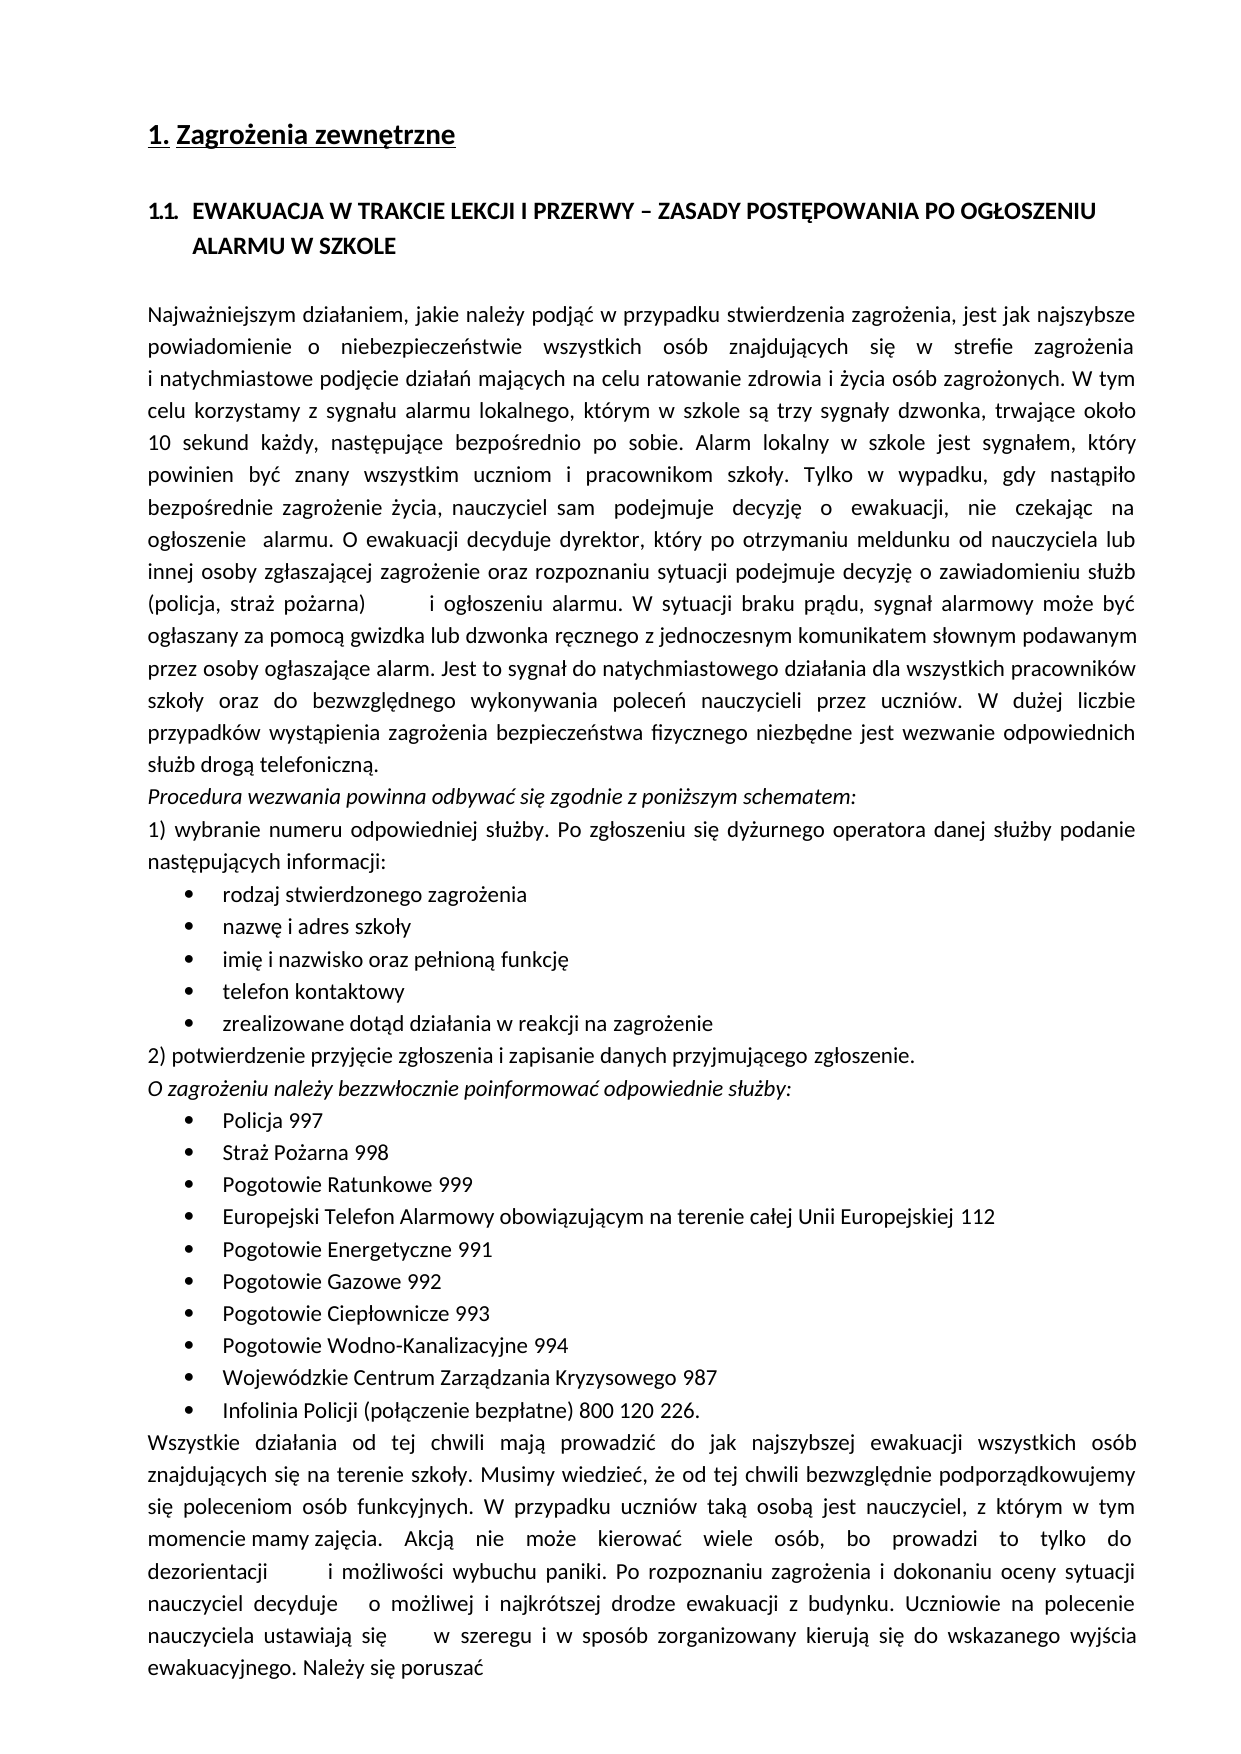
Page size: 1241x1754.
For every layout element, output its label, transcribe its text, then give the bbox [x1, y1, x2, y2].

list imię i nazwisko oraz pełnioną funkcję [185, 945, 1148, 973]
list Pogotowie Wodno-Kanalizacyjne 994 [185, 1331, 1148, 1359]
list zrealizowane dotąd działania w reakcji na zagrożenie [185, 1009, 1148, 1037]
list nazwę i adres szkoły [185, 912, 1148, 941]
list Pogotowie Ratunkowe 999 [185, 1170, 1148, 1198]
list potwierdzenie przyjęcie zgłoszenia i zapisanie danych przyjmującego zgłoszenie. [147, 1041, 1148, 1069]
list Policja 997 [185, 1106, 1148, 1134]
text Wszystkie działania od tej chwili mają prowadzić do jak najszybszej ewakuacji wszystkich osób znajdujących się na terenie szkoły. Musimy wiedzieć, że od tej chwili bezwzględnie podporządkowujemy się poleceniom osób funkcyjnych. W przypadku uczniów taką osobą jest nauczyciel, z którym w tym momencie mamy zajęcia. Akcją nie może kierować wiele osób, bo prowadzi to tylko do dezorientacji i możliwości wybuchu paniki. Po rozpoznaniu zagrożenia i dokonaniu oceny sytuacji nauczyciel decyduje o możliwej i najkrótszej drodze ewakuacji z budynku. Uczniowie na polecenie nauczyciela ustawiają się w szeregu i w sposób zorganizowany kierują się do wskazanego wyjścia ewakuacyjnego. Należy się poruszać [147, 1428, 1137, 1681]
list Pogotowie Ciepłownicze 993 [185, 1299, 1148, 1327]
subtitle EWAKUACJA W TRAKCIE LEKCJI I PRZERWY – ZASADY POSTĘPOWANIA PO OGŁOSZENIU ALARMU W SZKOLE [147, 195, 1137, 260]
list Infolinia Policji (połączenie bezpłatne) 800 120 226. [185, 1396, 1148, 1424]
list Pogotowie Gazowe 992 [185, 1267, 1148, 1295]
list telefon kontaktowy [185, 977, 1148, 1005]
text Najważniejszym działaniem, jakie należy podjąć w przypadku stwierdzenia zagrożenia, jest jak najszybsze powiadomienie o niebezpieczeństwie wszystkich osób znajdujących się w strefie zagrożenia i natychmiastowe podjęcie działań mających na celu ratowanie zdrowia i życia osób zagrożonych. W tym celu korzystamy z sygnału alarmu lokalnego, którym w szkole są trzy sygnały dzwonka, trwające około 10 sekund każdy, następujące bezpośrednio po sobie. Alarm lokalny w szkole jest sygnałem, który powinien być znany wszystkim uczniom i pracownikom szkoły. Tylko w wypadku, gdy nastąpiło bezpośrednie zagrożenie życia, nauczyciel sam podejmuje decyzję o ewakuacji, nie czekając na ogłoszenie alarmu. O ewakuacji decyduje dyrektor, który po otrzymaniu meldunku od nauczyciela lub innej osoby zgłaszającej zagrożenie oraz rozpoznaniu sytuacji podejmuje decyzję o zawiadomieniu służb (policja, straż pożarna) i ogłoszeniu alarmu. W sytuacji braku prądu, sygnał alarmowy może być ogłaszany za pomocą gwizdka lub dzwonka ręcznego z jednoczesnym komunikatem słownym podawanym przez osoby ogłaszające alarm. Jest to sygnał do natychmiastowego działania dla wszystkich pracowników szkoły oraz do bezwzględnego wykonywania poleceń nauczycieli przez uczniów. W dużej liczbie przypadków wystąpienia zagrożenia bezpieczeństwa fizycznego niezbędne jest wezwanie odpowiednich służb drogą telefoniczną. [147, 300, 1137, 778]
text O zagrożeniu należy bezzwłocznie poinformować odpowiednie służby: [147, 1074, 1148, 1102]
text Procedura wezwania powinna odbywać się zgodnie z poniższym schematem: [147, 782, 1148, 810]
list wybranie numeru odpowiedniej służby. Po zgłoszeniu się dyżurnego operatora danej służby podanie następujących informacji: [147, 815, 1137, 875]
subtitle Zagrożenia zewnętrzne [147, 116, 1148, 152]
list rodzaj stwierdzonego zagrożenia [185, 879, 1148, 908]
list Europejski Telefon Alarmowy obowiązującym na terenie całej Unii Europejskiej 112 [185, 1202, 1148, 1230]
list Straż Pożarna 998 [185, 1138, 1148, 1166]
list Wojewódzkie Centrum Zarządzania Kryzysowego 987 [185, 1363, 1148, 1392]
list Pogotowie Energetyczne 991 [185, 1235, 1148, 1263]
